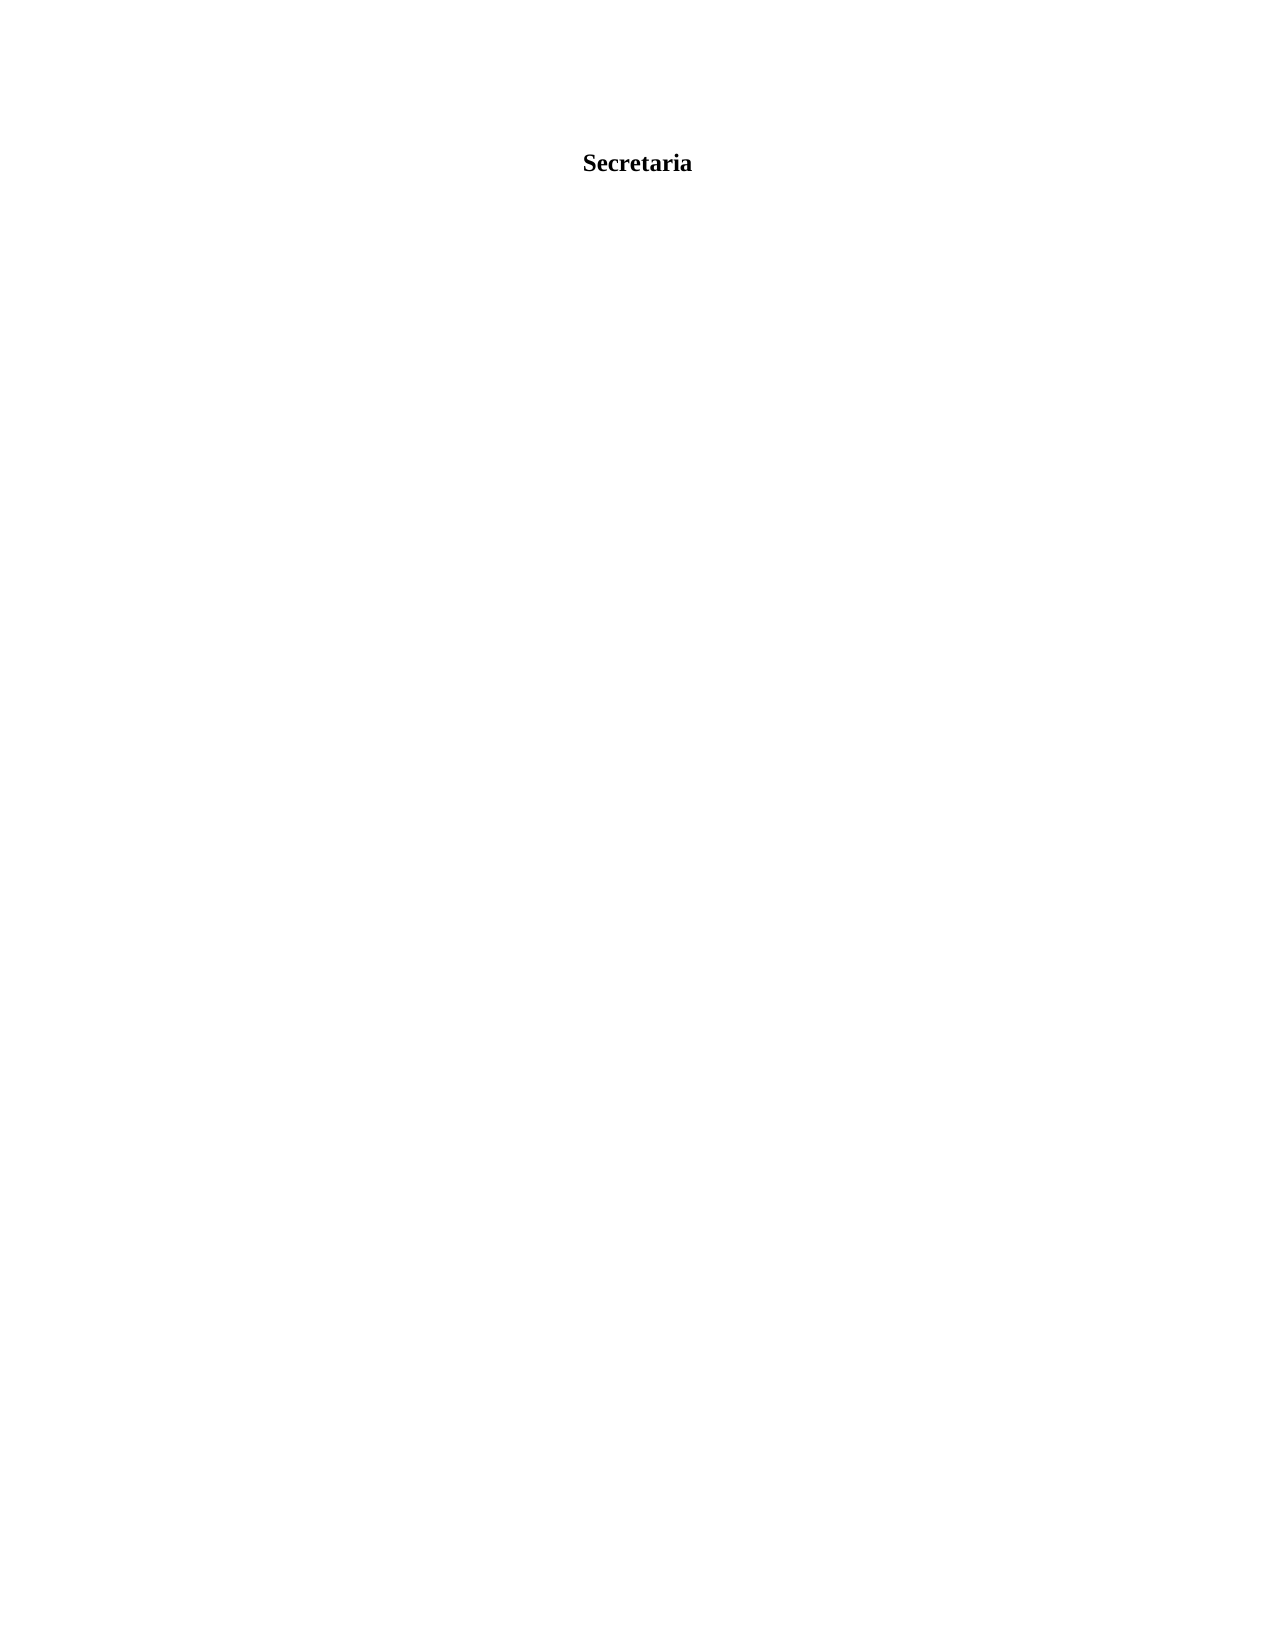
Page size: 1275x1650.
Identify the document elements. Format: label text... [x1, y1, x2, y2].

text Secretaria [177, 148, 1098, 176]
